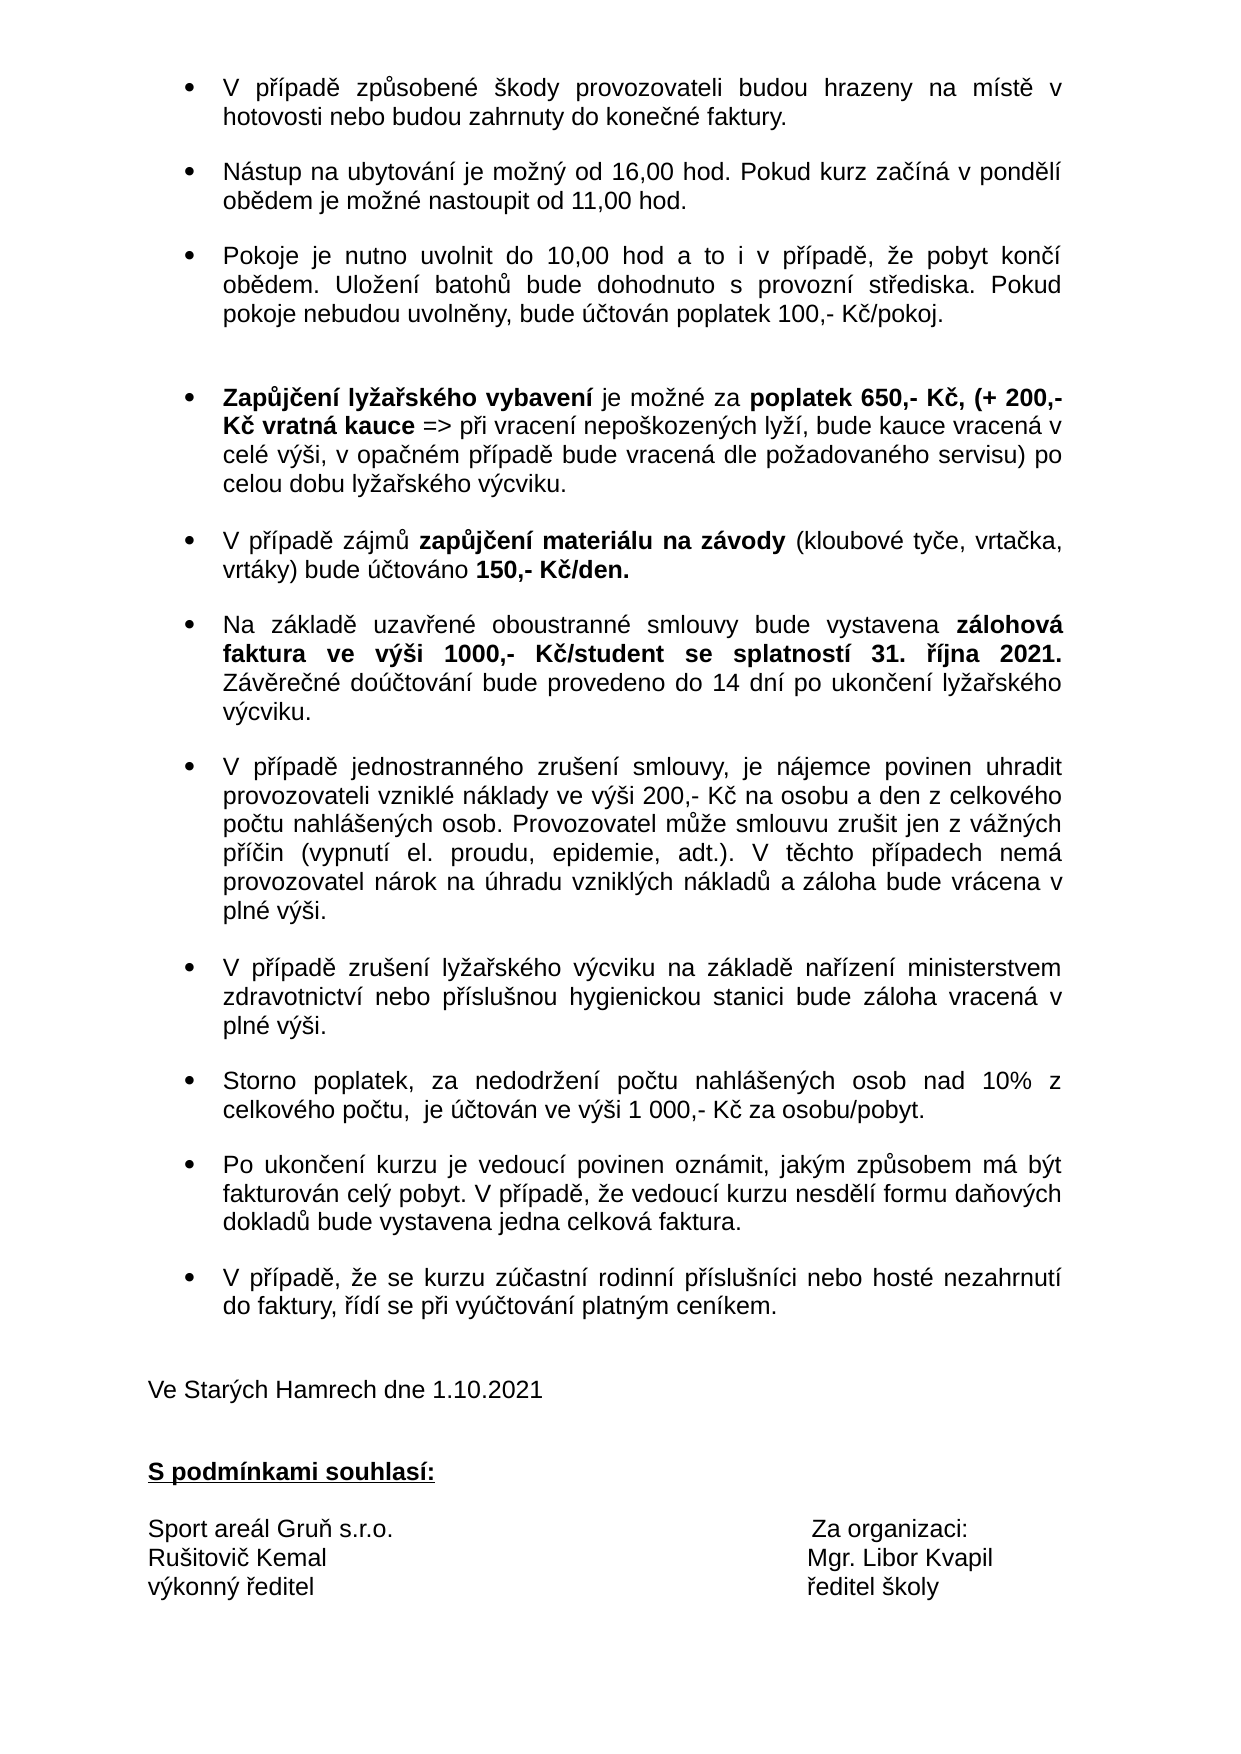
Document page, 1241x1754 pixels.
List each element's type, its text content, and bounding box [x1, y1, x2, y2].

list V případě jednostranného zrušení smlouvy, je nájemce povinen uhradit provozovateli vzniklé náklady ve výši 200,- Kč na osobu a den z celkového počtu nahlášených osob. Provozovatel může smlouvu zrušit jen z vážných příčin (vypnutí el. proudu, epidemie, adt.). V těchto případech nemá provozovatel nárok na úhradu vzniklých nákladů a záloha bude vrácena v plné výši. [185, 752, 1063, 924]
text Rušitovič Kemal Mgr. Libor Kvapil [148, 1543, 1093, 1572]
list Pokoje je nutno uvolnit do 10,00 hod a to i v případě, že pobyt končí obědem. Uložení batohů bude dohodnuto s provozní střediska. Pokud pokoje nebudou uvolněny, bude účtován poplatek 100,- Kč/pokoj. [185, 241, 1063, 327]
text Ve Starých Hamrech dne 1.10.2021 [148, 1375, 1093, 1404]
list Nástup na ubytování je možný od 16,00 hod. Pokud kurz začíná v pondělí obědem je možné nastoupit od 11,00 hod. [185, 157, 1063, 215]
list V případě zájmů zapůjčení materiálu na závody (kloubové tyče, vrtačka, vrtáky) bude účtováno 150,- Kč/den. [185, 526, 1063, 584]
list Na základě uzavřené oboustranné smlouvy bude vystavena zálohová faktura ve výši 1000,- Kč/student se splatností 31. října 2021. Závěrečné doúčtování bude provedeno do 14 dní po ukončení lyžařského výcviku. [185, 610, 1063, 725]
list V případě zrušení lyžařského výcviku na základě nařízení ministerstvem zdravotnictví nebo příslušnou hygienickou stanici bude záloha vracená v plné výši. [185, 953, 1063, 1039]
list Storno poplatek, za nedodržení počtu nahlášených osob nad 10% z celkového počtu, je účtován ve výši 1 000,- Kč za osobu/pobyt. [185, 1066, 1063, 1123]
list Zapůjčení lyžařského vybavení je možné za poplatek 650,- Kč, (+ 200,- Kč vratná kauce => při vracení nepoškozených lyží, bude kauce vracená v celé výši, v opačném případě bude vracená dle požadovaného servisu) po celou dobu lyžařského výcviku. [185, 382, 1063, 498]
text výkonný ředitel ředitel školy [148, 1572, 1093, 1600]
list V případě způsobené škody provozovateli budou hrazeny na místě v hotovosti nebo budou zahrnuty do konečné faktury. [185, 73, 1063, 131]
list Po ukončení kurzu je vedoucí povinen oznámit, jakým způsobem má být fakturován celý pobyt. V případě, že vedoucí kurzu nesdělí formu daňových dokladů bude vystavena jedna celková faktura. [185, 1150, 1063, 1236]
text S podmínkami souhlasí: [148, 1457, 1093, 1485]
text Sport areál Gruň s.r.o. Za organizaci: [148, 1514, 1093, 1543]
list V případě, že se kurzu zúčastní rodinní příslušníci nebo hosté nezahrnutí do faktury, řídí se při vyúčtování platným ceníkem. [185, 1262, 1063, 1320]
